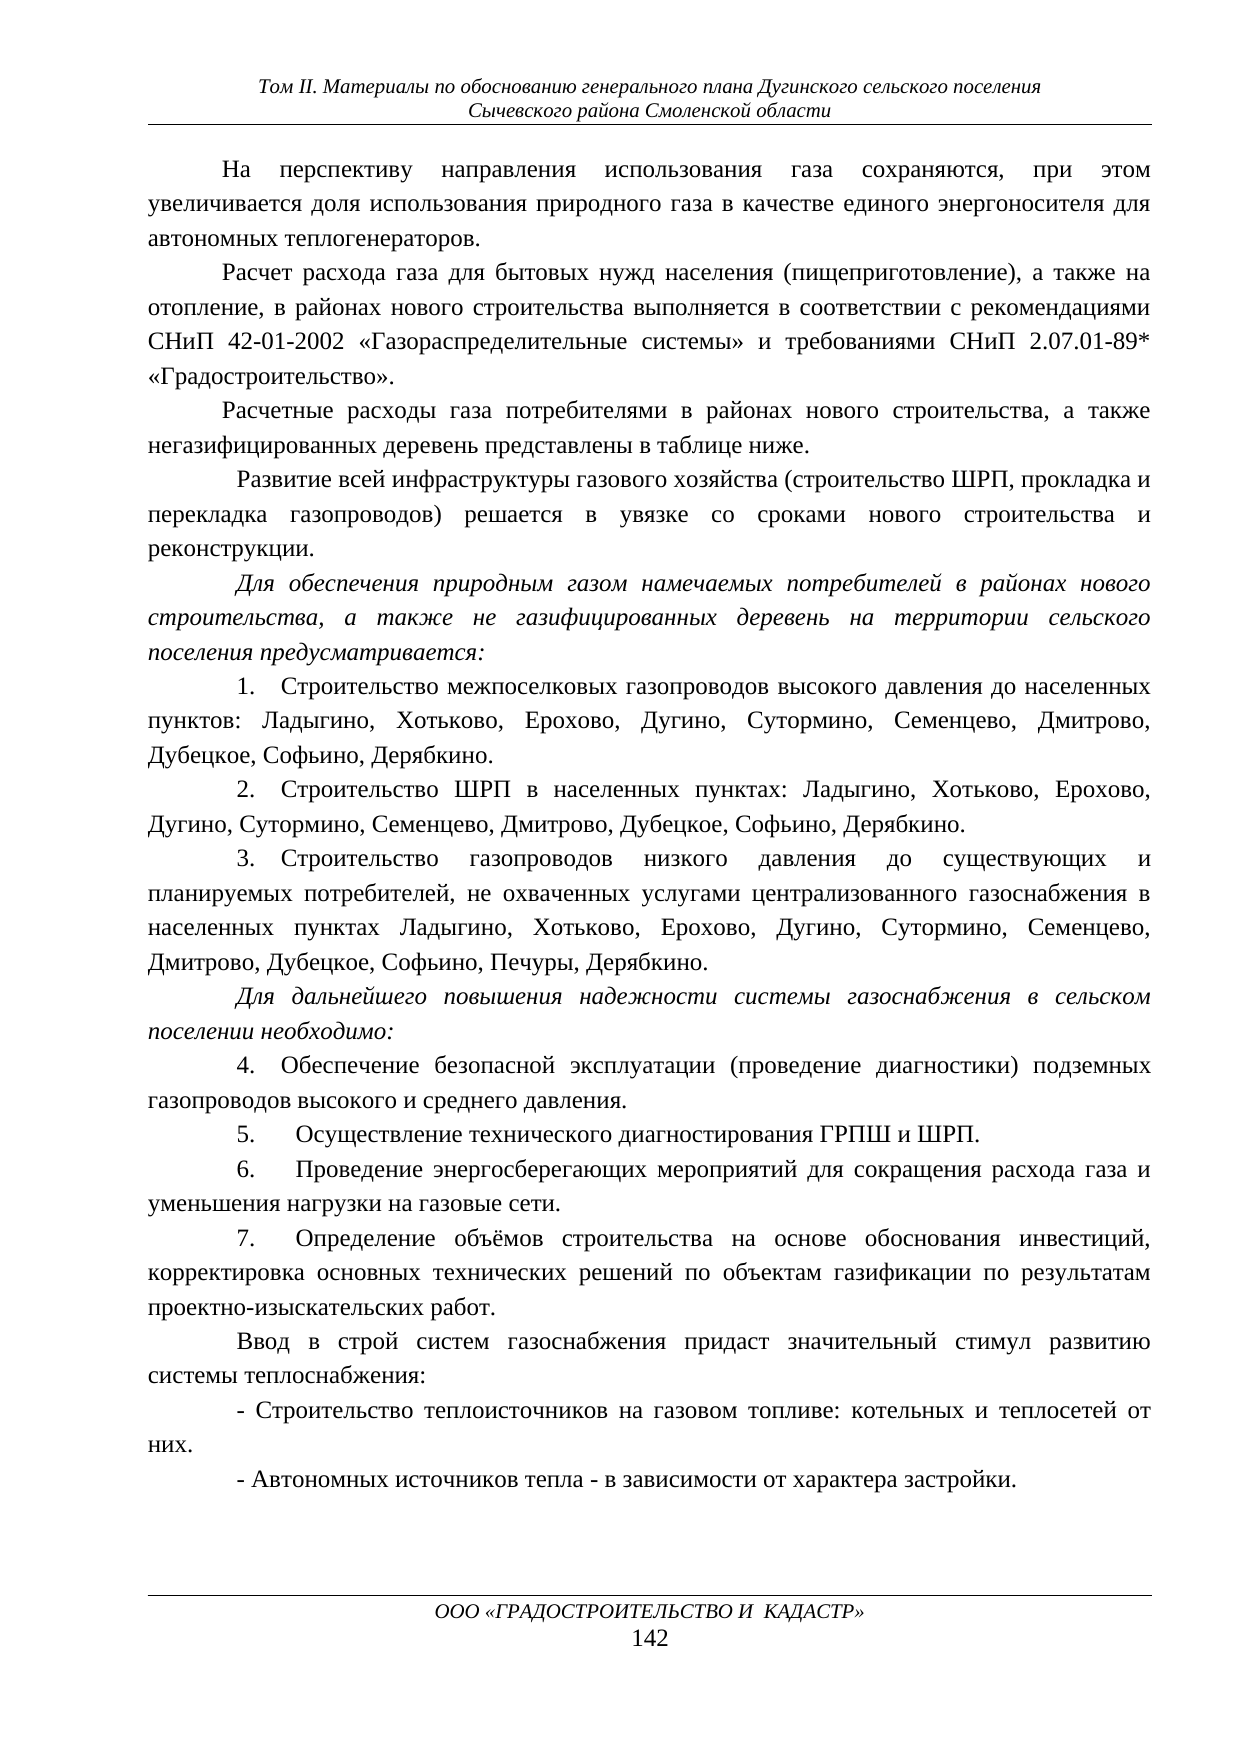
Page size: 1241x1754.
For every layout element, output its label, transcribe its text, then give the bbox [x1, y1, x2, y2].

list Обеспечение безопасной эксплуатации (проведение диагностики) подземных газопроводов высокого и среднего давления. [148, 1050, 1152, 1113]
text На перспективу направления использования газа сохраняются, при этом увеличивается доля использования природного газа в качестве единого энергоносителя для автономных теплогенераторов. [148, 154, 1152, 252]
list Строительство газопроводов низкого давления до существующих и планируемых потребителей, не охваченных услугами централизованного газоснабжения в населенных пунктах Ладыгино, Хотьково, Ерохово, Дугино, Сутормино, Семенцево, Дмитрово, Дубецкое, Софьино, Печуры, Дерябкино. [148, 843, 1152, 976]
text Для обеспечения природным газом намечаемых потребителей в районах нового строительства, а также не газифицированных деревень на территории сельского поселения предусматривается: [148, 568, 1152, 665]
list Строительство межпоселковых газопроводов высокого давления до населенных пунктов: Ладыгино, Хотьково, Ерохово, Дугино, Сутормино, Семенцево, Дмитрово, Дубецкое, Софьино, Дерябкино. [148, 671, 1152, 769]
text Для дальнейшего повышения надежности системы газоснабжения в сельском поселении необходимо: [148, 981, 1152, 1044]
text - Строительство теплоисточников на газовом топливе: котельных и теплосетей от них. [148, 1395, 1152, 1458]
list Строительство ШРП в населенных пунктах: Ладыгино, Хотьково, Ерохово, Дугино, Сутормино, Семенцево, Дмитрово, Дубецкое, Софьино, Дерябкино. [148, 774, 1152, 838]
text Развитие всей инфраструктуры газового хозяйства (строительство ШРП, прокладка и перекладка газопроводов) решается в увязке со сроками нового строительства и реконструкции. [148, 464, 1152, 562]
text Расчет расхода газа для бытовых нужд населения (пищеприготовление), а также на отопление, в районах нового строительства выполняется в соответствии с рекомендациями СНиП 42-01-2002 «Газораспределительные системы» и требованиями СНиП 2.07.01-89* «Градостроительство». [148, 257, 1152, 389]
text - Автономных источников тепла - в зависимости от характера застройки. [148, 1464, 1152, 1493]
list Осуществление технического диагностирования ГРПШ и ШРП. [148, 1119, 1152, 1148]
text Ввод в строй систем газоснабжения придаст значительный стимул развитию системы теплоснабжения: [148, 1326, 1152, 1389]
text Расчетные расходы газа потребителями в районах нового строительства, а также негазифицированных деревень представлены в таблице ниже. [148, 395, 1152, 458]
list Проведение энергосберегающих мероприятий для сокращения расхода газа и уменьшения нагрузки на газовые сети. [148, 1154, 1152, 1217]
list Определение объёмов строительства на основе обоснования инвестиций, корректировка основных технических решений по объектам газификации по результатам проектно-изыскательских работ. [148, 1223, 1152, 1320]
